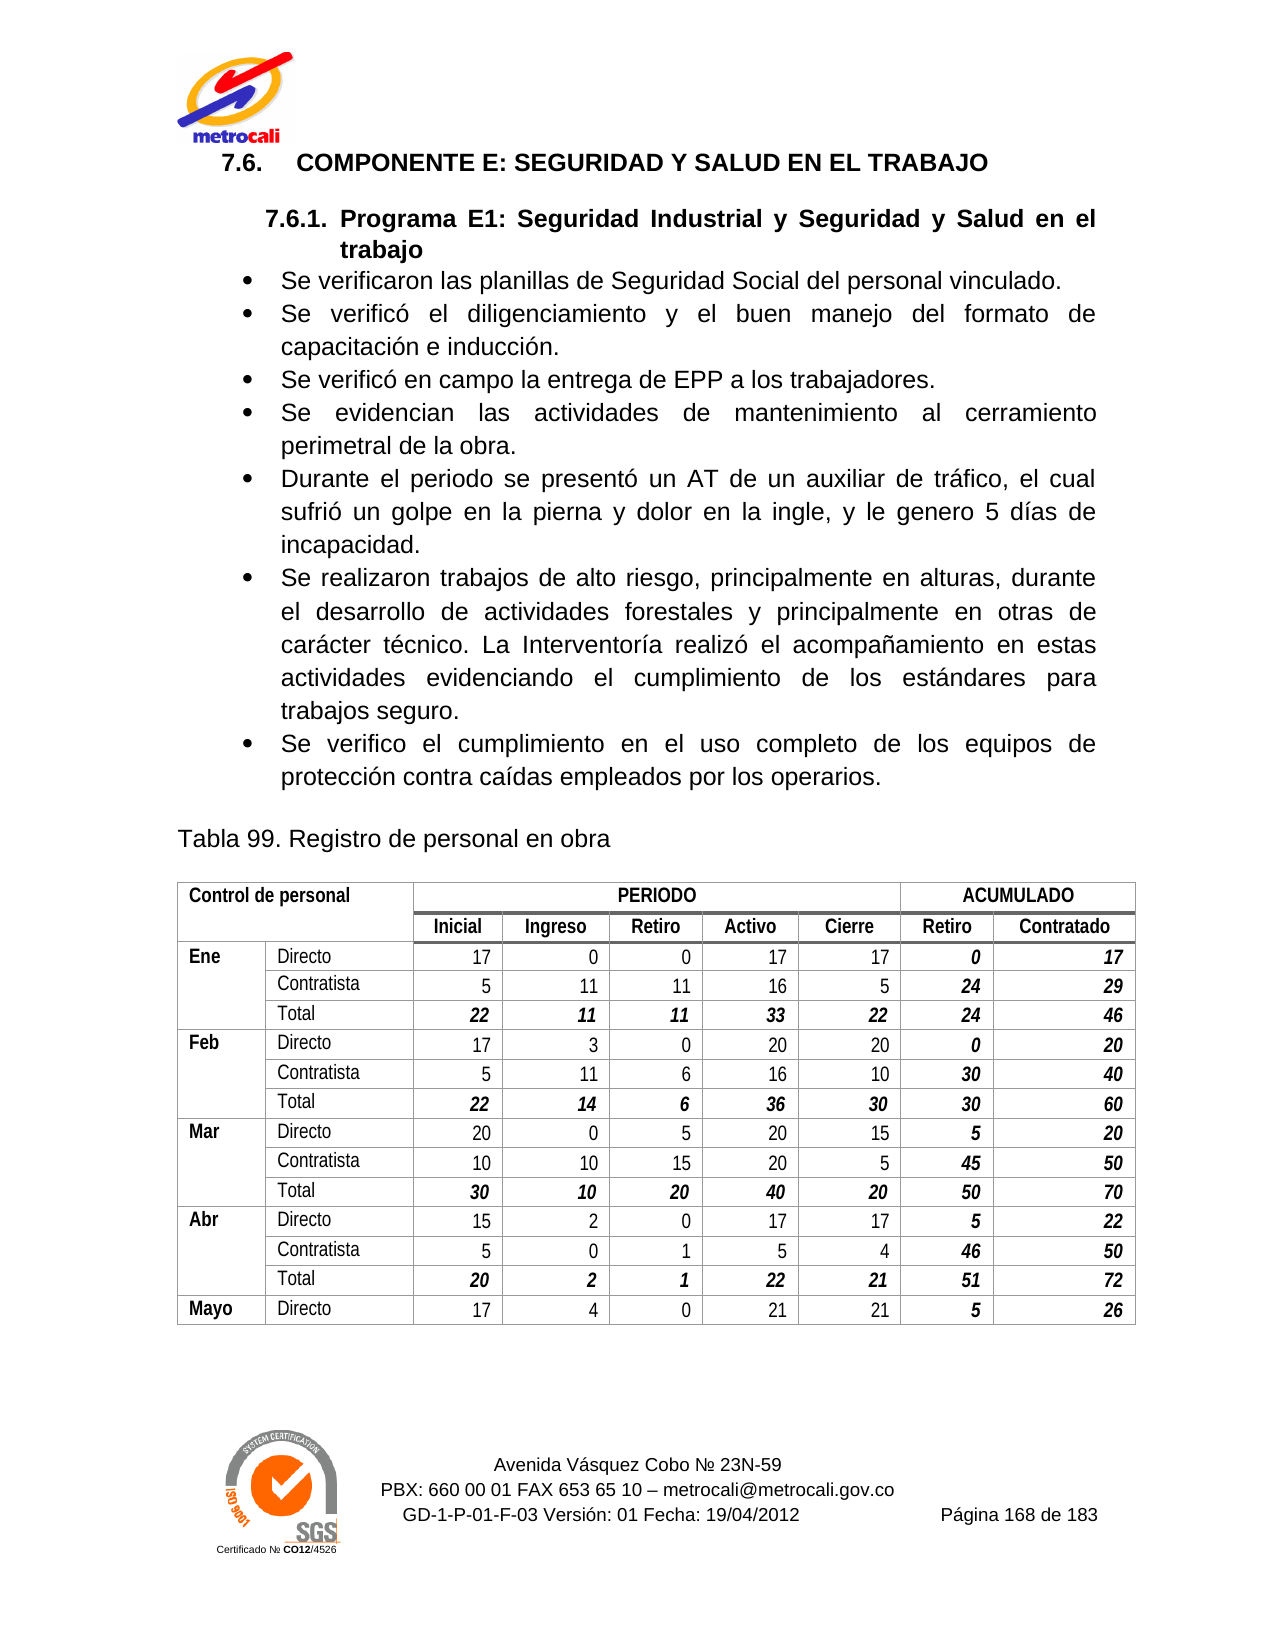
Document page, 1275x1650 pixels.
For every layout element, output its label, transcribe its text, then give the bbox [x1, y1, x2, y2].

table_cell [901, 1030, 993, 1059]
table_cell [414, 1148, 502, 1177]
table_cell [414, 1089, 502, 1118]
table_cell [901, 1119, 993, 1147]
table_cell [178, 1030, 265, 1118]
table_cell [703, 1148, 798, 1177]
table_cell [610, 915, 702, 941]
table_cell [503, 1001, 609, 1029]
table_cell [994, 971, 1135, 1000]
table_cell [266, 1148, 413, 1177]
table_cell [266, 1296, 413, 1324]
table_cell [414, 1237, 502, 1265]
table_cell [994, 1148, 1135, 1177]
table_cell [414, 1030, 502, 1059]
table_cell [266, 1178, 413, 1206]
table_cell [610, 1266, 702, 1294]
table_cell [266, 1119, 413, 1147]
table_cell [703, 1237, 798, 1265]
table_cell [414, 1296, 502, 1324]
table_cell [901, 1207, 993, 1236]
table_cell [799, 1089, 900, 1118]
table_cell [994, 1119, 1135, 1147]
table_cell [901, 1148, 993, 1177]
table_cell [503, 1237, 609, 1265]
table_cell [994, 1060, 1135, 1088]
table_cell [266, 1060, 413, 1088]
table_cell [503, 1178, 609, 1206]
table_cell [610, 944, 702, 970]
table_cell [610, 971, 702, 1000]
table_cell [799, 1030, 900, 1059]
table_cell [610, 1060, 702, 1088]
list Se verificaron las planillas de Seguridad Social del personal vinculado. [243, 266, 1098, 294]
list Se verificó en campo la entrega de EPP a los trabajadores. [243, 365, 1098, 394]
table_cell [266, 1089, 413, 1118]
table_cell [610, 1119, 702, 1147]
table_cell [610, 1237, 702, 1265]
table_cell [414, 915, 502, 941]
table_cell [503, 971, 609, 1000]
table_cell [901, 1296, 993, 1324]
subtitle COMPONENTE E: SEGURIDAD Y SALUD EN EL TRABAJO [221, 148, 1098, 176]
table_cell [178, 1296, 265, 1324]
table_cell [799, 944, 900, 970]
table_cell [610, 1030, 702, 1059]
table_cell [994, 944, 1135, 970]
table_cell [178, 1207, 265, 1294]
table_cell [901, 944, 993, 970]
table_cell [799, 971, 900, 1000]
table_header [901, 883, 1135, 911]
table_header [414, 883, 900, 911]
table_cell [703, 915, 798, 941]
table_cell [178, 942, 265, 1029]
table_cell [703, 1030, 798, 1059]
text Tabla 99. Registro de personal en obra [177, 824, 1098, 853]
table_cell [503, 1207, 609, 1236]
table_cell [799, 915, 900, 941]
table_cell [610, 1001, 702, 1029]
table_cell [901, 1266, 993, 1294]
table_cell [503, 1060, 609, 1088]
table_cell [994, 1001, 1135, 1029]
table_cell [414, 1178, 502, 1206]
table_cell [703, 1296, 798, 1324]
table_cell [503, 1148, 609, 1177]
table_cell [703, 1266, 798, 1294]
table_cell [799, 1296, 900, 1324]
picture [177, 52, 295, 145]
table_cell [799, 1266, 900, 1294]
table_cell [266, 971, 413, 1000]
list Durante el periodo se presentó un AT de un auxiliar de tráfico, el cual sufrió un golpe en la pierna y dolor en la ingle, y le genero 5 días de incapacidad. [243, 464, 1098, 559]
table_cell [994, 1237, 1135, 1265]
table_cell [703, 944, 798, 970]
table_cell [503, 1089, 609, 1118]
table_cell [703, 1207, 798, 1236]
picture [225, 1430, 340, 1542]
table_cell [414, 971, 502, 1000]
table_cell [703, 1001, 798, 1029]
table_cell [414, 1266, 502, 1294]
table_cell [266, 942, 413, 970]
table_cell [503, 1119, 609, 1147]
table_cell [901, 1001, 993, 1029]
list Se verifico el cumplimiento en el uso completo de los equipos de protección contra caídas empleados por los operarios. [243, 729, 1098, 791]
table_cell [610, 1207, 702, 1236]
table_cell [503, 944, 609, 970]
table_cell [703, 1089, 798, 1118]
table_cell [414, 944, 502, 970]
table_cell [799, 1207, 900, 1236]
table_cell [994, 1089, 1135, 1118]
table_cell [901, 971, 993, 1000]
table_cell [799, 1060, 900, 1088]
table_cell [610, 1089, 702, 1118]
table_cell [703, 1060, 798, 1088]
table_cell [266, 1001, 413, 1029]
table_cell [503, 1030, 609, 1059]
list Se realizaron trabajos de alto riesgo, principalmente en alturas, durante el desarrollo de actividades forestales y principalmente en otras de carácter técnico. La Interventoría realizó el acompañamiento en estas actividades evidenciando el cumplimiento de los estándares para trabajos seguro. [243, 563, 1098, 724]
list Se evidencian las actividades de mantenimiento al cerramiento perimetral de la obra. [243, 398, 1098, 460]
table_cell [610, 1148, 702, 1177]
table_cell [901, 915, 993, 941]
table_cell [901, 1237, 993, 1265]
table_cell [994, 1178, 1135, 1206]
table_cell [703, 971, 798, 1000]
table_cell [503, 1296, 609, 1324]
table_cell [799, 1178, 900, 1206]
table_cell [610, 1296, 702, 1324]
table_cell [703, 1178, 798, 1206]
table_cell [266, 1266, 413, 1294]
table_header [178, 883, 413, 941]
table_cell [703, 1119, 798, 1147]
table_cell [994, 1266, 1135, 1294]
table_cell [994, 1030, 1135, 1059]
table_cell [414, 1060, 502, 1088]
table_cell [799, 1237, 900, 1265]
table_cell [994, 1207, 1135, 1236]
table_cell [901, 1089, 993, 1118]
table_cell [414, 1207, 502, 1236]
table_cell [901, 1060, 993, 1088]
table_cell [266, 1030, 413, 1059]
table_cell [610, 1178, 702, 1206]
list Se verificó el diligenciamiento y el buen manejo del formato de capacitación e inducción. [243, 299, 1098, 361]
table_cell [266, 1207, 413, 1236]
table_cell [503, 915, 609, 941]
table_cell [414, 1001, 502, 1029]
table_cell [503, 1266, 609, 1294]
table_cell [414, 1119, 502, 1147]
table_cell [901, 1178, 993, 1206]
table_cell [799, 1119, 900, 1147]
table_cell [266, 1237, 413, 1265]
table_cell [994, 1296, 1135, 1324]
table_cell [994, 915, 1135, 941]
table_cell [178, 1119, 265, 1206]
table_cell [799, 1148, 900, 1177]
subtitle Programa E1: Seguridad Industrial y Seguridad y Salud en el trabajo [265, 204, 1098, 263]
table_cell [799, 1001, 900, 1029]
